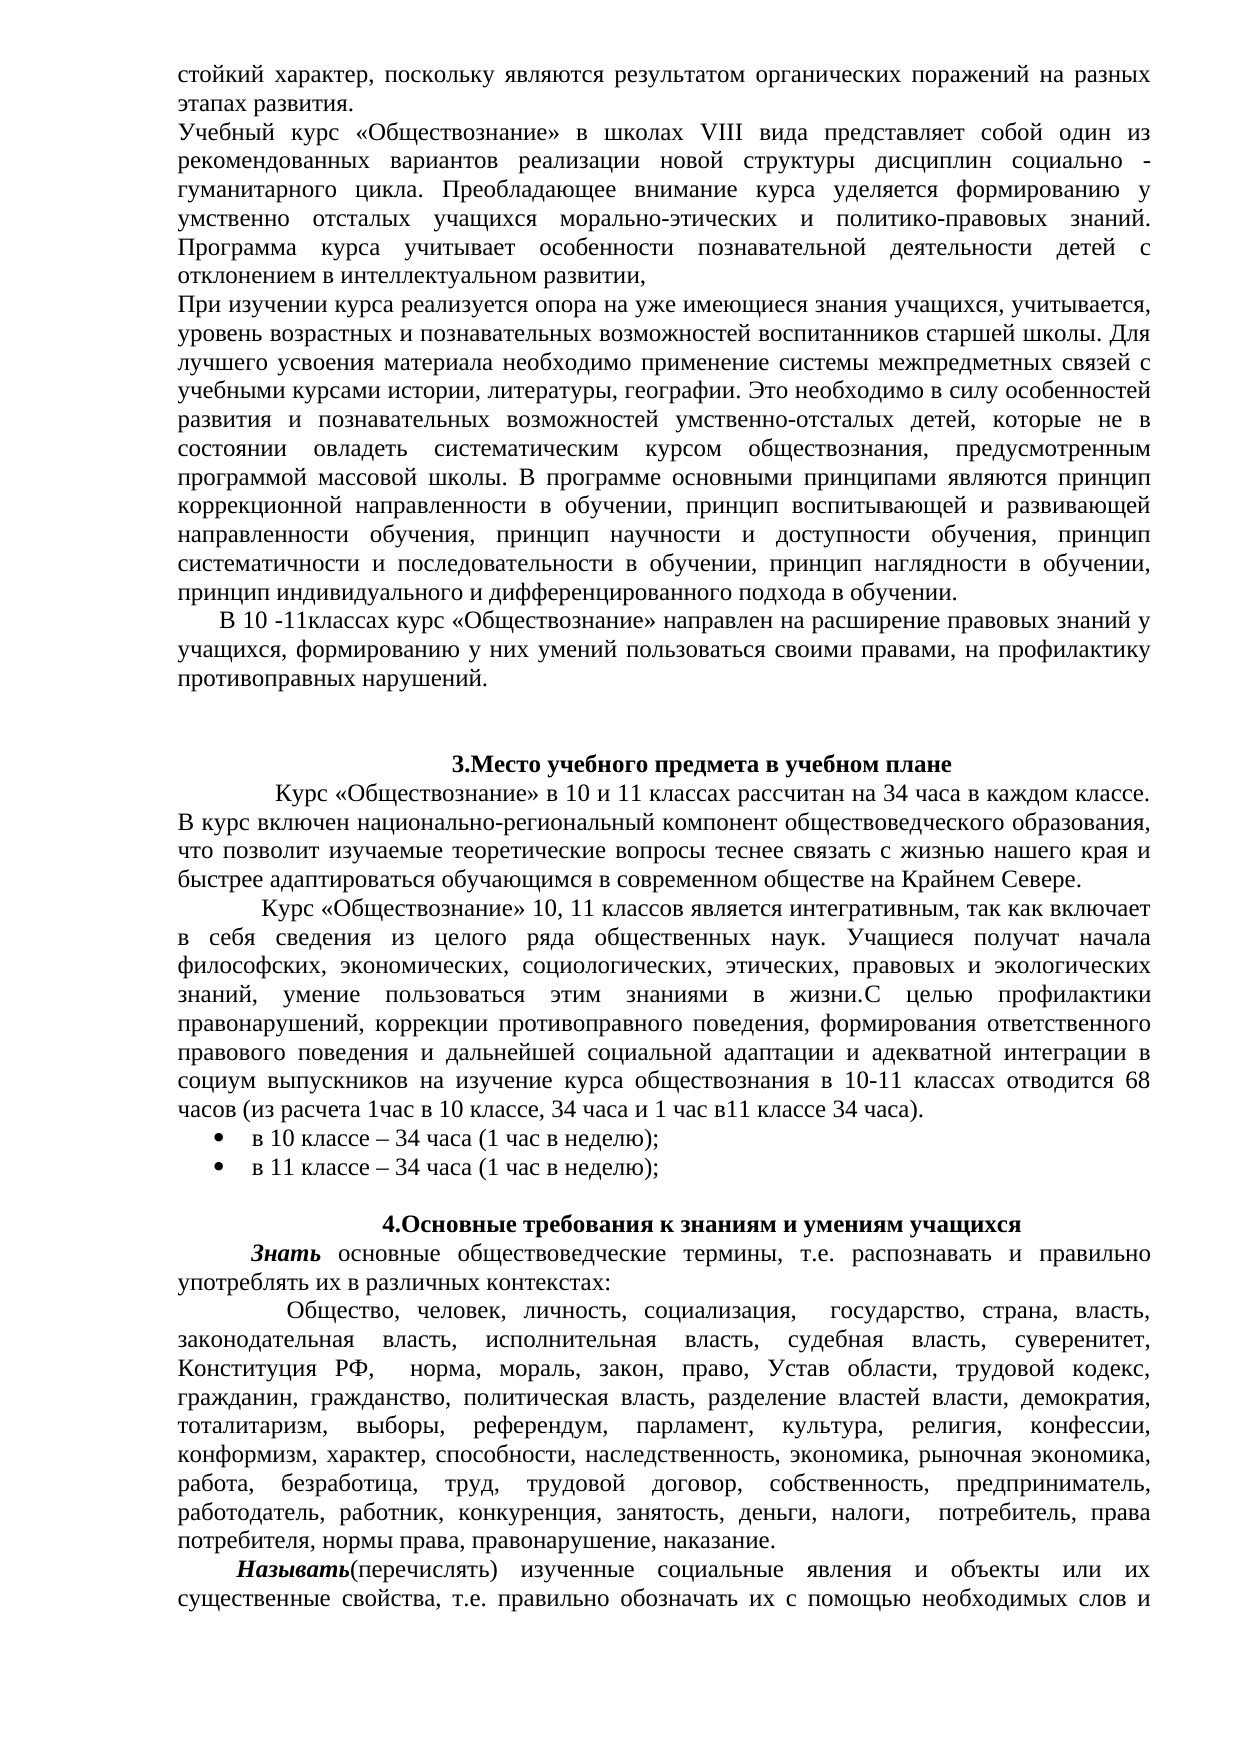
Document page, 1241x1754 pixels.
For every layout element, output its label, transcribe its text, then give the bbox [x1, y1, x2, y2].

text Курс «Обществознание» в 10 и 11 классах рассчитан на 34 часа в каждом классе. В курс включен национально-региональный компонент обществоведческого образования, что позволит изучаемые теоретические вопросы теснее связать с жизнью нашего края и быстрее адаптироваться обучающимся в современном обществе на Крайнем Севере. [177, 778, 1152, 893]
text Знать основные обществоведческие термины, т.е. распознавать и правильно употреблять их в различных контекстах: [177, 1238, 1152, 1295]
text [177, 1554, 1152, 1612]
text Учебный курс «Обществознание» в школах VIII вида представляет собой один из рекомендованных вариантов реализации новой структуры дисциплин социально - гуманитарного цикла. Преобладающее внимание курса уделяется формированию у умственно отсталых учащихся морально-этических и политико-правовых знаний. Программа курса учитывает особенности познавательной деятельности детей с отклонением в интеллектуальном развитии, [177, 117, 1152, 289]
text Курс «Обществознание» 10, 11 классов является интегративным, так как включает в себя сведения из целого ряда общественных наук. Учащиеся получат начала философских, экономических, социологических, этических, правовых и экологических знаний, умение пользоваться этим знаниями в жизни.С целью профилактики правонарушений, коррекции противоправного поведения, формирования ответственного правового поведения и дальнейшей социальной адаптации и адекватной интеграции в социум выпускников на изучение курса обществознания в 10-11 классах отводится 68 часов (из расчета 1час в 10 классе, 34 часа и 1 час в11 классе 34 часа). [177, 893, 1152, 1123]
text 4.Основные требования к знаниям и умениям учащихся [252, 1209, 1152, 1238]
text Общество, человек, личность, социализация, государство, страна, власть, законодательная власть, исполнительная власть, судебная власть, суверенитет, Конституция РФ, норма, мораль, закон, право, Устав области, трудовой кодекс, гражданин, гражданство, политическая власть, разделение властей власти, демократия, тоталитаризм, выборы, референдум, парламент, культура, религия, конфессии, конформизм, характер, способности, наследственность, экономика, рыночная экономика, работа, безработица, труд, трудовой договор, собственность, предприниматель, работодатель, работник, конкуренция, занятость, деньги, налоги, потребитель, права потребителя, нормы права, правонарушение, наказание. [177, 1295, 1152, 1554]
text В 10 -11классах курс «Обществознание» направлен на расширение правовых знаний у учащихся, формированию у них умений пользоваться своими правами, на профилактику противоправных нарушений. [177, 605, 1152, 692]
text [177, 59, 1152, 117]
text При изучении курса реализуется опора на уже имеющиеся знания учащихся, учитывается, уровень возрастных и познавательных возможностей воспитанников старшей школы. Для лучшего усвоения материала необходимо применение системы межпредметных связей с учебными курсами истории, литературы, географии. Это необходимо в силу особенностей развития и познавательных возможностей умственно-отсталых детей, которые не в состоянии овладеть систематическим курсом обществознания, предусмотренным программой массовой школы. В программе основными принципами являются принцип коррекционной направленности в обучении, принцип воспитывающей и развивающей направленности обучения, принцип научности и доступности обучения, принцип систематичности и последовательности в обучении, принцип наглядности в обучении, принцип индивидуального и дифференцированного подхода в обучении. [177, 289, 1152, 605]
list в 10 классе – 34 часа (1 час в неделю); [214, 1123, 1152, 1152]
list в 11 классе – 34 часа (1 час в неделю); [214, 1152, 1152, 1180]
text 3.Место учебного предмета в учебном плане [252, 749, 1152, 778]
